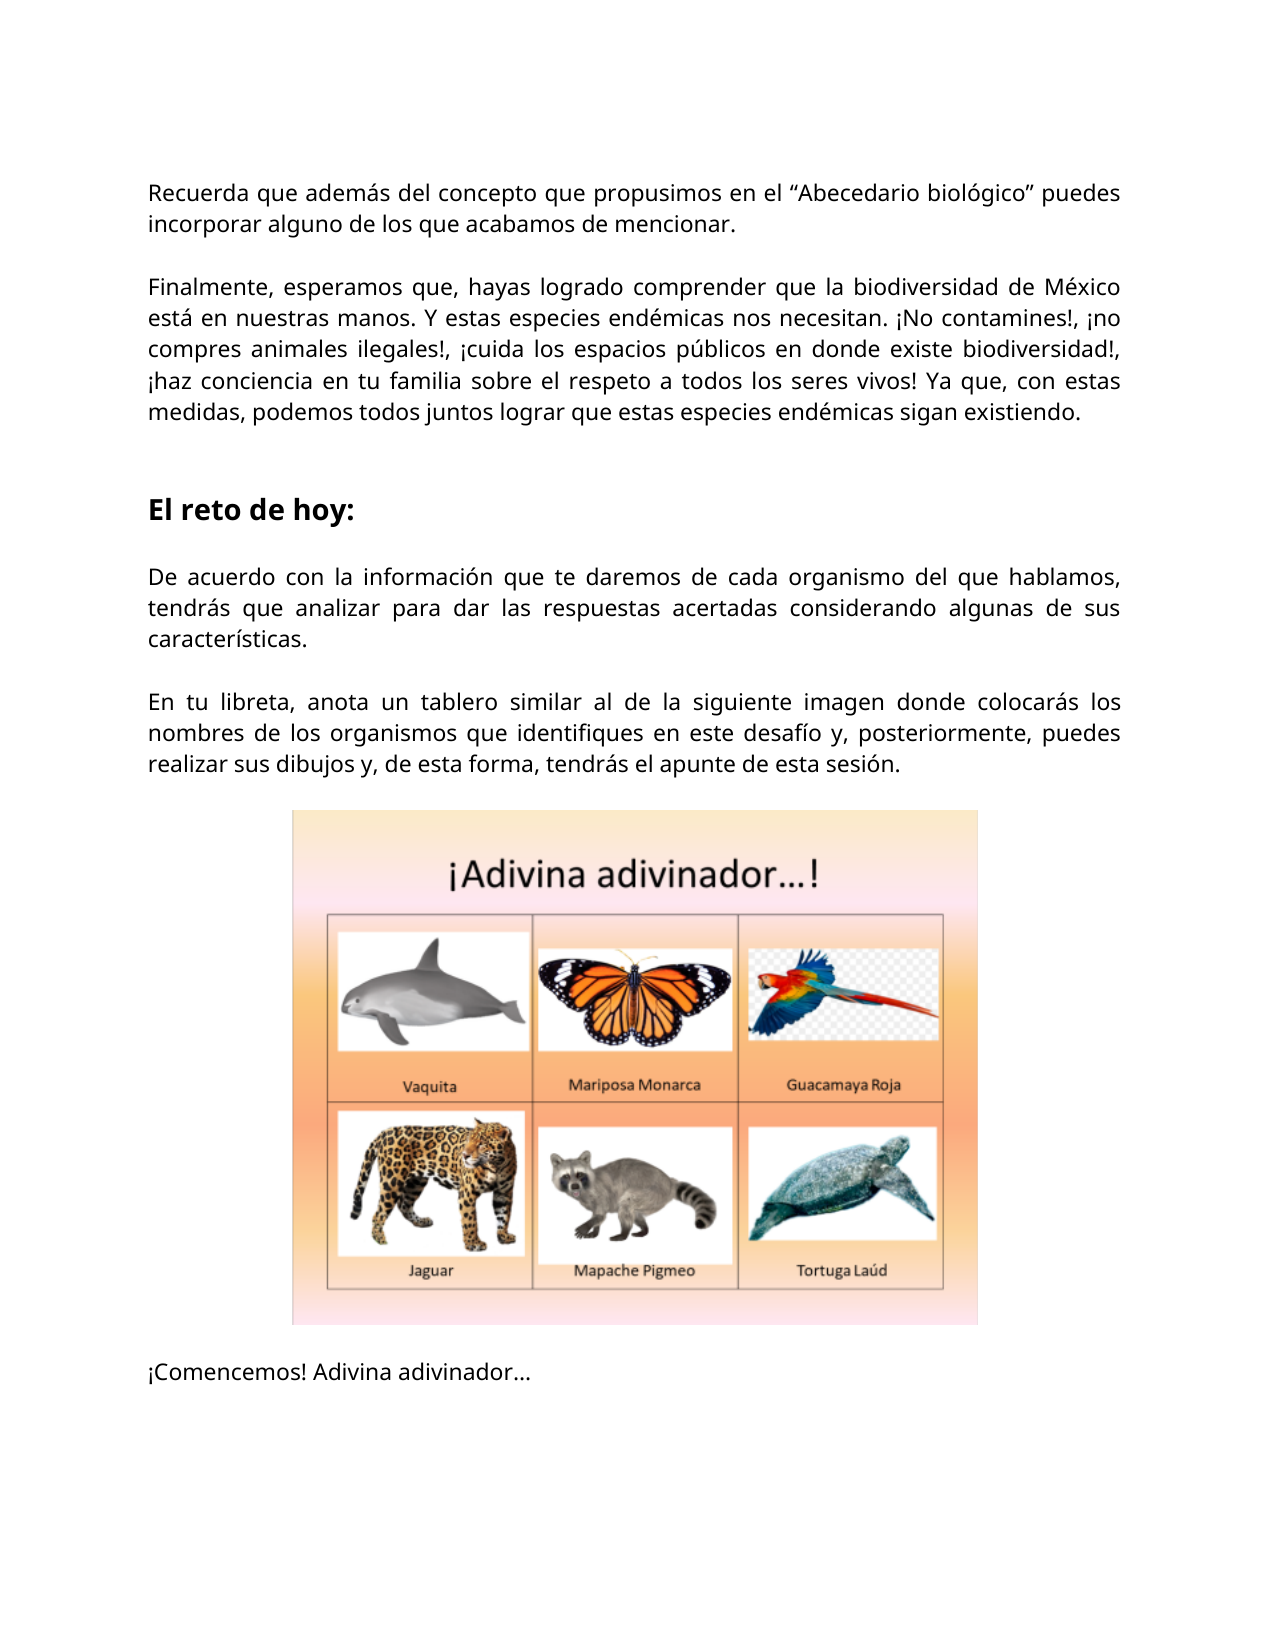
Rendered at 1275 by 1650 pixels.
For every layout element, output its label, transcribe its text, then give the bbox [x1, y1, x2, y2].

text En tu libreta, anota un tablero similar al de la siguiente imagen donde colocarás los nombres de los organismos que identifiques en este desafío y, posteriormente, puedes realizar sus dibujos y, de esta forma, tendrás el apunte de esta sesión. [148, 686, 1122, 779]
text Finalmente, esperamos que, hayas logrado comprender que la biodiversidad de México está en nuestras manos. Y estas especies endémicas nos necesitan. ¡No contamines!, ¡no compres animales ilegales!, ¡cuida los espacios públicos en donde existe biodiversidad!, ¡haz conciencia en tu familia sobre el respeto a todos los seres vivos! Ya que, con estas medidas, podemos todos juntos lograr que estas especies endémicas sigan existiendo. [148, 271, 1122, 427]
picture [292, 810, 978, 1325]
text De acuerdo con la información que te daremos de cada organismo del que hablamos, tendrás que analizar para dar las respuestas acertadas considerando algunas de sus características. [148, 561, 1122, 654]
text Recuerda que además del concepto que propusimos en el “Abecedario biológico” puedes incorporar alguno de los que acabamos de mencionar. [148, 177, 1122, 240]
text ¡Comencemos! Adivina adivinador… [148, 1356, 1122, 1387]
text El reto de hoy: [148, 490, 1122, 529]
